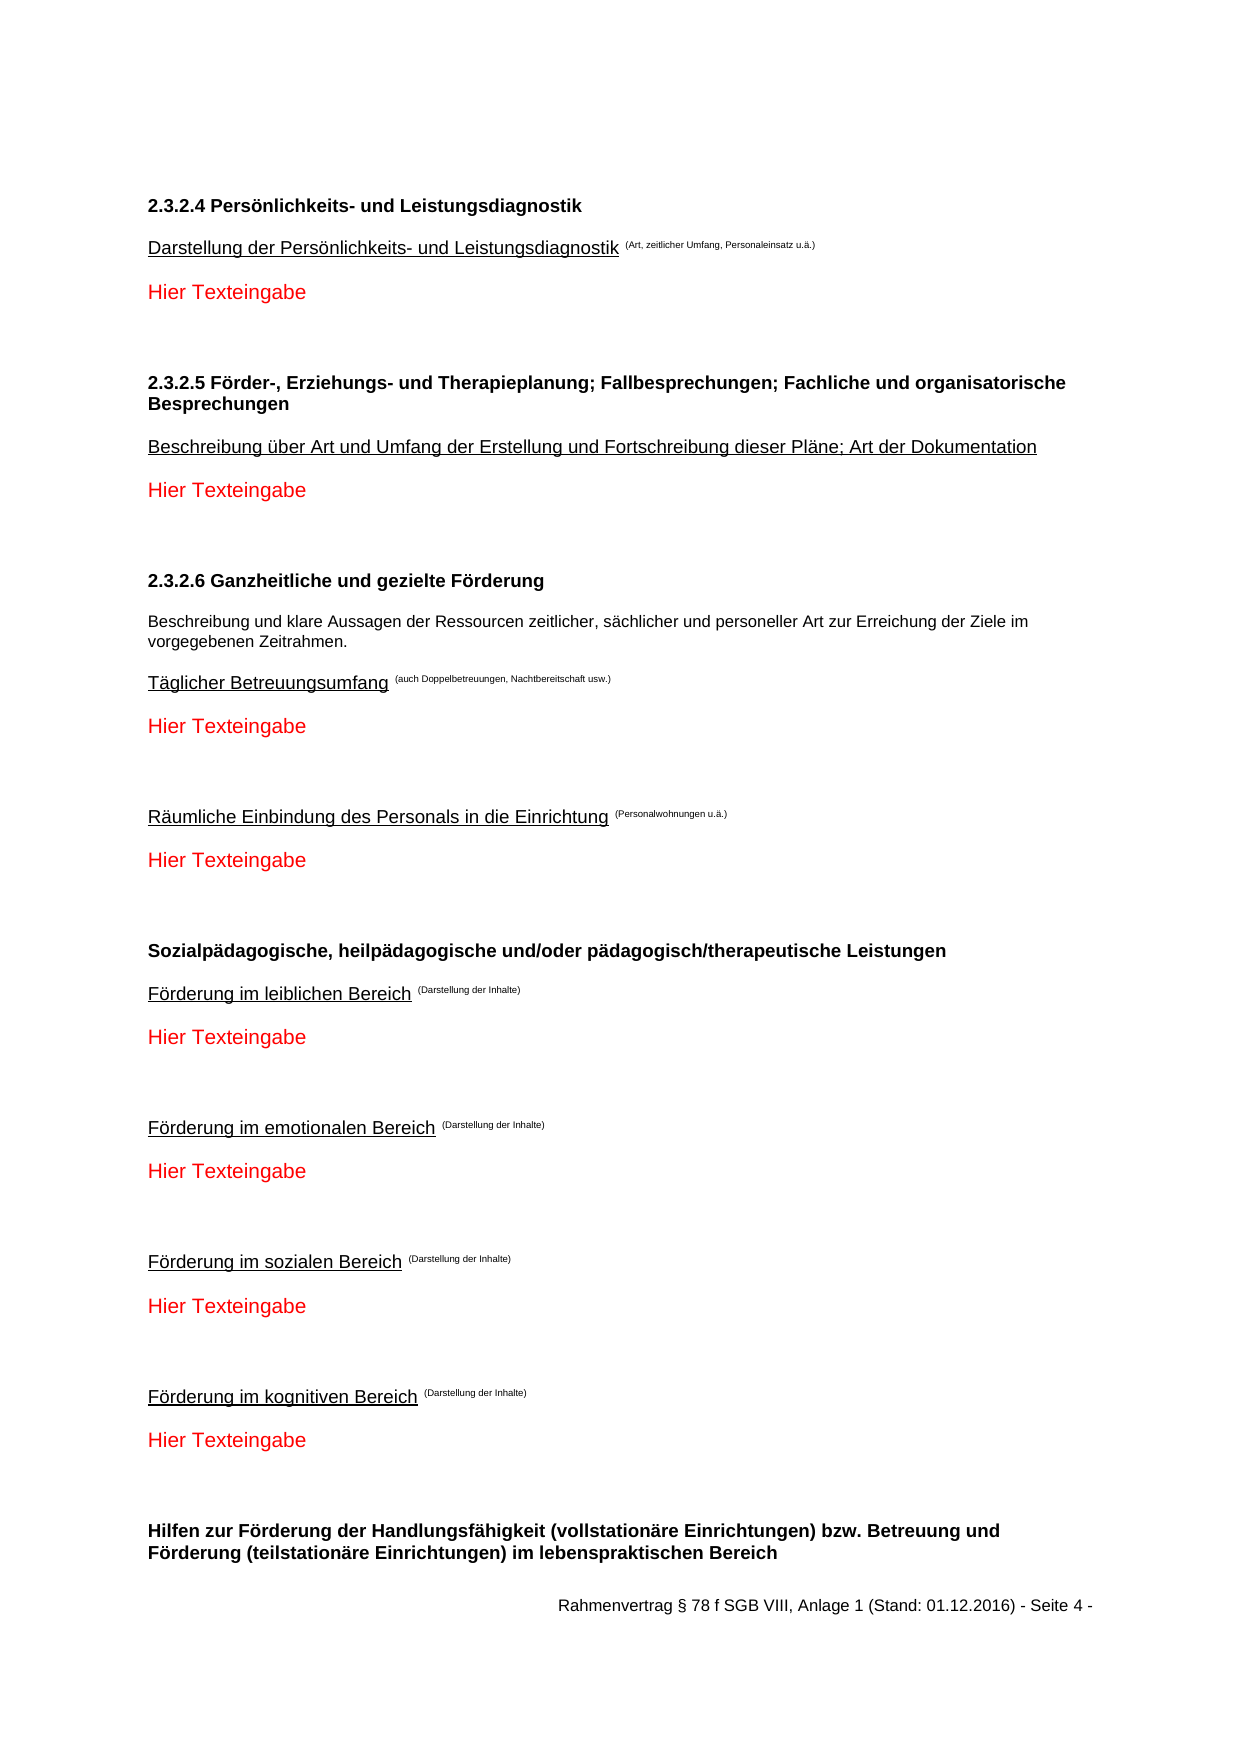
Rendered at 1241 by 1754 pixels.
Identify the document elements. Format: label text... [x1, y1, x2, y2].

text Hier Texteingabe [148, 1294, 1093, 1318]
text Hilfen zur Förderung der Handlungsfähigkeit (vollstationäre Einrichtungen) bzw. Betreuung und Förderung (teilstationäre Einrichtungen) im lebenspraktischen Bereich [148, 1520, 1093, 1563]
text Hier Texteingabe [148, 848, 1093, 872]
text 2.3.2.5 Förder-, Erziehungs- und Therapieplanung; Fallbesprechungen; Fachliche und organisatorische Besprechungen [148, 372, 1093, 415]
text Darstellung der Persönlichkeits- und Leistungsdiagnostik (Art, zeitlicher Umfang, Personaleinsatz u.ä.) [148, 237, 1093, 259]
text 2.3.2.6 Ganzheitliche und gezielte Förderung [148, 570, 1093, 591]
text Förderung im kognitiven Bereich (Darstellung der Inhalte) [148, 1386, 1093, 1407]
text Förderung im emotionalen Bereich (Darstellung der Inhalte) [148, 1117, 1093, 1138]
text Förderung im leiblichen Bereich (Darstellung der Inhalte) [148, 983, 1093, 1004]
text Hier Texteingabe [148, 714, 1093, 738]
text Hier Texteingabe [148, 279, 1093, 303]
text Hier Texteingabe [148, 1159, 1093, 1183]
text Hier Texteingabe [148, 1428, 1093, 1452]
text Förderung im sozialen Bereich (Darstellung der Inhalte) [148, 1251, 1093, 1273]
text Beschreibung und klare Aussagen der Ressourcen zeitlicher, sächlicher und personeller Art zur Erreichung der Ziele im vorgegebenen Zeitrahmen. [148, 612, 1093, 651]
text Hier Texteingabe [148, 478, 1093, 502]
text Beschreibung über Art und Umfang der Erstellung und Fortschreibung dieser Pläne; Art der Dokumentation [148, 436, 1093, 457]
text Sozialpädagogische, heilpädagogische und/oder pädagogisch/therapeutische Leistungen [148, 940, 1093, 962]
text Täglicher Betreuungsumfang (auch Doppelbetreuungen, Nachtbereitschaft usw.) [148, 671, 1093, 693]
text Hier Texteingabe [148, 1025, 1093, 1049]
text Räumliche Einbindung des Personals in die Einrichtung (Personalwohnungen u.ä.) [148, 806, 1093, 827]
text 2.3.2.4 Persönlichkeits- und Leistungsdiagnostik [148, 195, 1093, 216]
